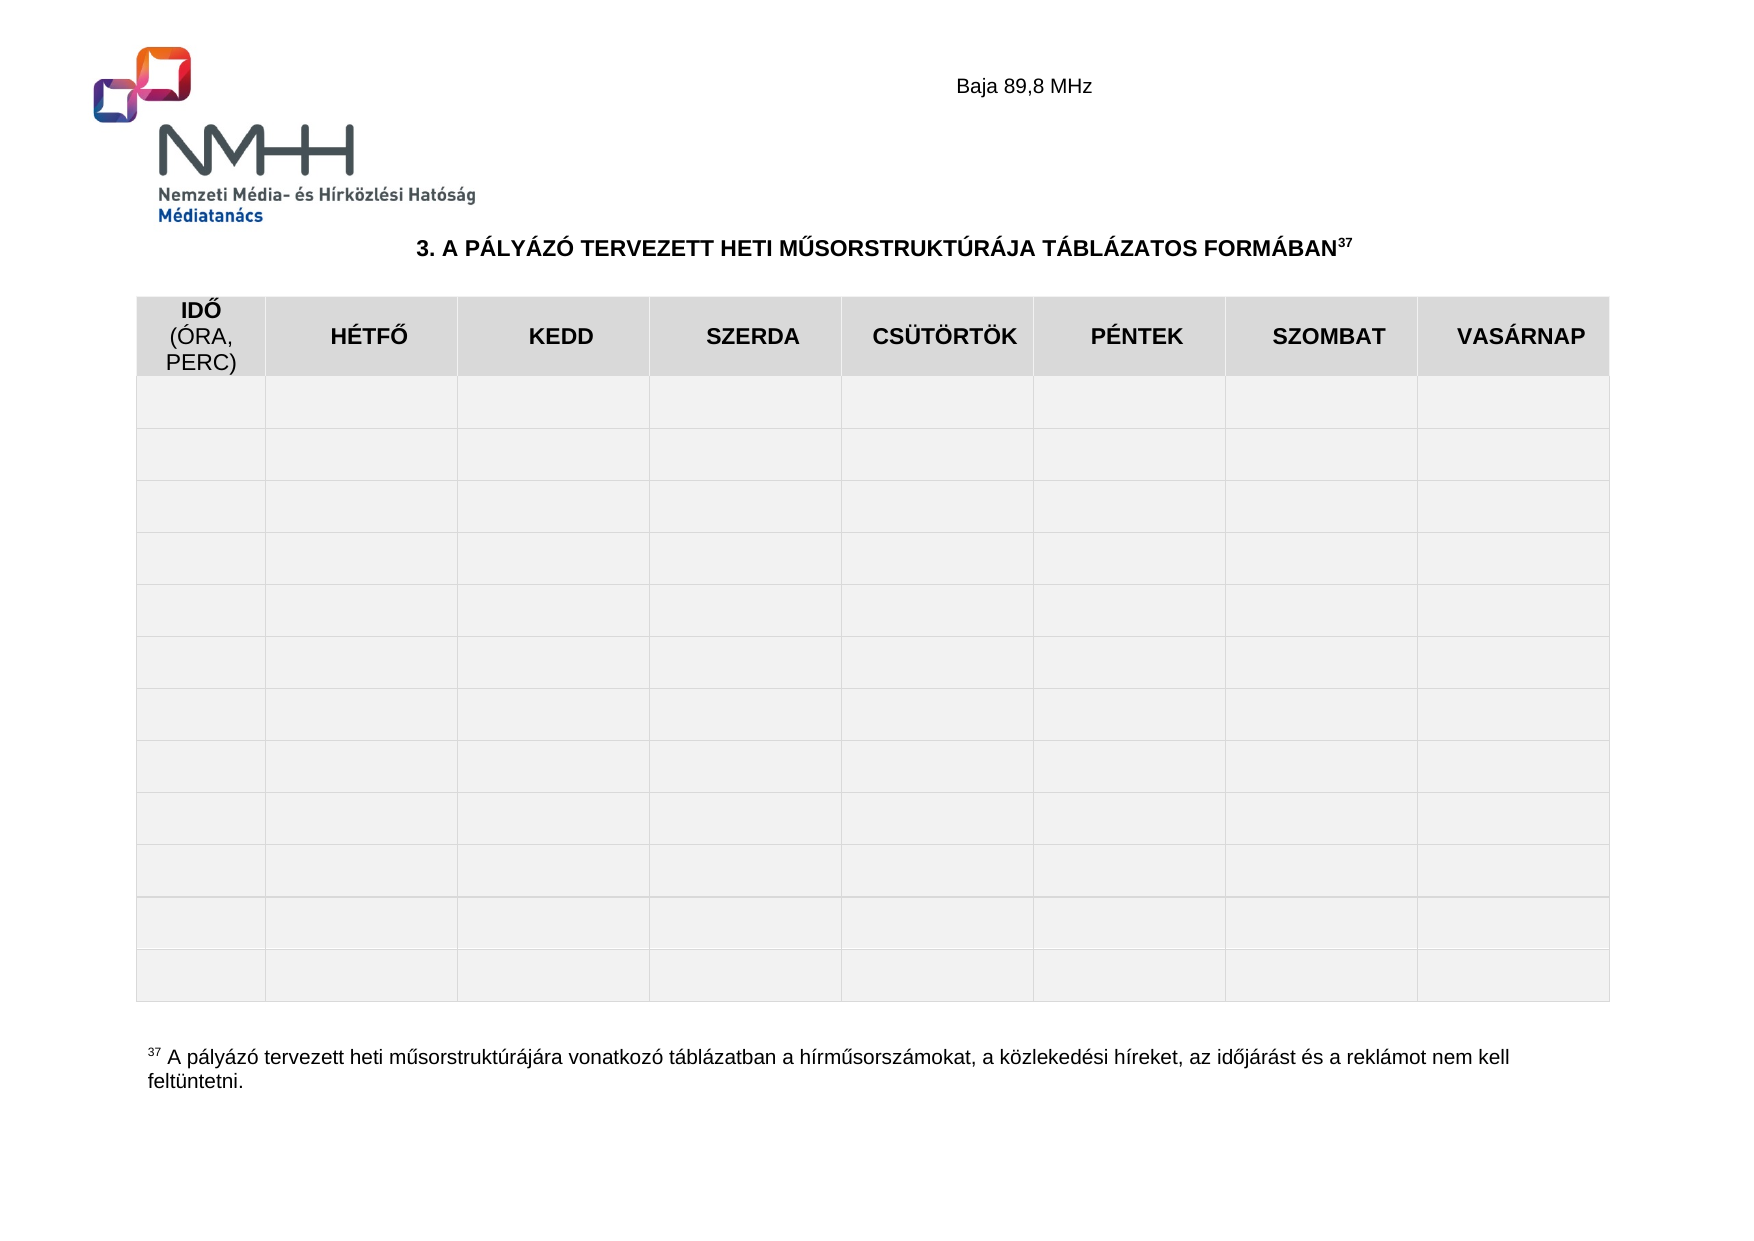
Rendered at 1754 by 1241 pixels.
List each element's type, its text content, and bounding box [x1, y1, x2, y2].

table_cell [1226, 950, 1417, 1001]
table_cell [842, 898, 1033, 948]
table_cell [137, 429, 265, 480]
table_cell [137, 898, 265, 948]
table_cell [137, 637, 265, 688]
table_cell [1034, 637, 1225, 688]
table_cell [1034, 689, 1225, 740]
table_cell [266, 637, 457, 688]
table_cell [266, 950, 457, 1001]
table_cell [137, 950, 265, 1001]
table_cell [1226, 533, 1417, 584]
table_cell [1034, 481, 1225, 532]
table_cell [650, 741, 841, 792]
table_cell [1034, 533, 1225, 584]
table_cell [1418, 689, 1609, 740]
table_cell [1034, 898, 1225, 948]
table_cell [458, 898, 649, 948]
table_cell [650, 845, 841, 896]
table_cell [458, 429, 649, 480]
table_cell [842, 950, 1033, 1001]
table_cell [1418, 637, 1609, 688]
table_cell [1034, 793, 1225, 844]
table_cell [458, 481, 649, 532]
table_cell [1418, 429, 1609, 480]
table_header szerda [650, 297, 841, 376]
table_cell [650, 533, 841, 584]
table_cell [137, 845, 265, 896]
table_cell [458, 741, 649, 792]
table_cell [266, 793, 457, 844]
table_cell [1226, 377, 1417, 428]
table_cell [137, 585, 265, 636]
table_cell [458, 637, 649, 688]
table_cell [1034, 741, 1225, 792]
table_cell [842, 741, 1033, 792]
table_cell [1418, 741, 1609, 792]
table_cell [1418, 898, 1609, 948]
table_cell [137, 793, 265, 844]
table_cell [266, 898, 457, 948]
table_header péntek [1034, 297, 1225, 376]
table_cell [458, 585, 649, 636]
table_cell [137, 377, 265, 428]
table_cell [458, 533, 649, 584]
table_header kedd [458, 297, 649, 376]
table_cell [1226, 637, 1417, 688]
table_cell [842, 377, 1033, 428]
table_cell [842, 637, 1033, 688]
table_cell [1418, 845, 1609, 896]
table_cell [266, 481, 457, 532]
table_cell [458, 689, 649, 740]
table_cell [842, 689, 1033, 740]
text 3. A PÁLYÁZÓ TERVEZETT HETI MŰSORSTRUKTÚRÁJA TÁBLÁZATOS FORMÁBAN [148, 133, 1621, 261]
table_cell [1418, 533, 1609, 584]
table_cell [650, 585, 841, 636]
table_cell [1418, 377, 1609, 428]
table_cell [1034, 377, 1225, 428]
table_cell [266, 741, 457, 792]
table_cell [266, 845, 457, 896]
table_header csütörtök [842, 297, 1033, 376]
table_cell [1034, 845, 1225, 896]
table_cell [842, 533, 1033, 584]
table_cell [842, 481, 1033, 532]
table_cell [650, 429, 841, 480]
table_cell [650, 793, 841, 844]
table_cell [266, 377, 457, 428]
table_cell [842, 585, 1033, 636]
table_cell [1418, 585, 1609, 636]
table_cell [650, 637, 841, 688]
table_cell [1034, 950, 1225, 1001]
table_cell [137, 741, 265, 792]
table_cell [458, 950, 649, 1001]
table_cell [650, 689, 841, 740]
table_header hétfő [266, 297, 457, 376]
table_cell [1226, 481, 1417, 532]
table_cell [266, 429, 457, 480]
table_cell [1418, 950, 1609, 1001]
table_cell [458, 845, 649, 896]
table_cell [842, 793, 1033, 844]
table_header vasárnap [1418, 297, 1609, 376]
table_cell [1226, 741, 1417, 792]
table_cell [842, 845, 1033, 896]
table_cell [1226, 845, 1417, 896]
table_cell [1226, 793, 1417, 844]
table_cell [650, 950, 841, 1001]
table_cell [1226, 585, 1417, 636]
table_cell [842, 429, 1033, 480]
table_cell [650, 377, 841, 428]
table_cell [266, 689, 457, 740]
table_cell [137, 481, 265, 532]
table_cell [1418, 793, 1609, 844]
table_cell [137, 689, 265, 740]
table_cell [1418, 481, 1609, 532]
table_cell [1226, 429, 1417, 480]
table_cell [1226, 689, 1417, 740]
table_cell [650, 481, 841, 532]
table_header idő (Óra, perc) [137, 297, 265, 376]
table_cell [266, 585, 457, 636]
table_cell [137, 533, 265, 584]
table_cell [458, 377, 649, 428]
table_cell [458, 793, 649, 844]
table_cell [1034, 585, 1225, 636]
table_header szombat [1226, 297, 1417, 376]
table_cell [1034, 429, 1225, 480]
table_cell [1226, 898, 1417, 948]
picture [0, 0, 481, 232]
table_cell [266, 533, 457, 584]
table_cell [650, 898, 841, 948]
